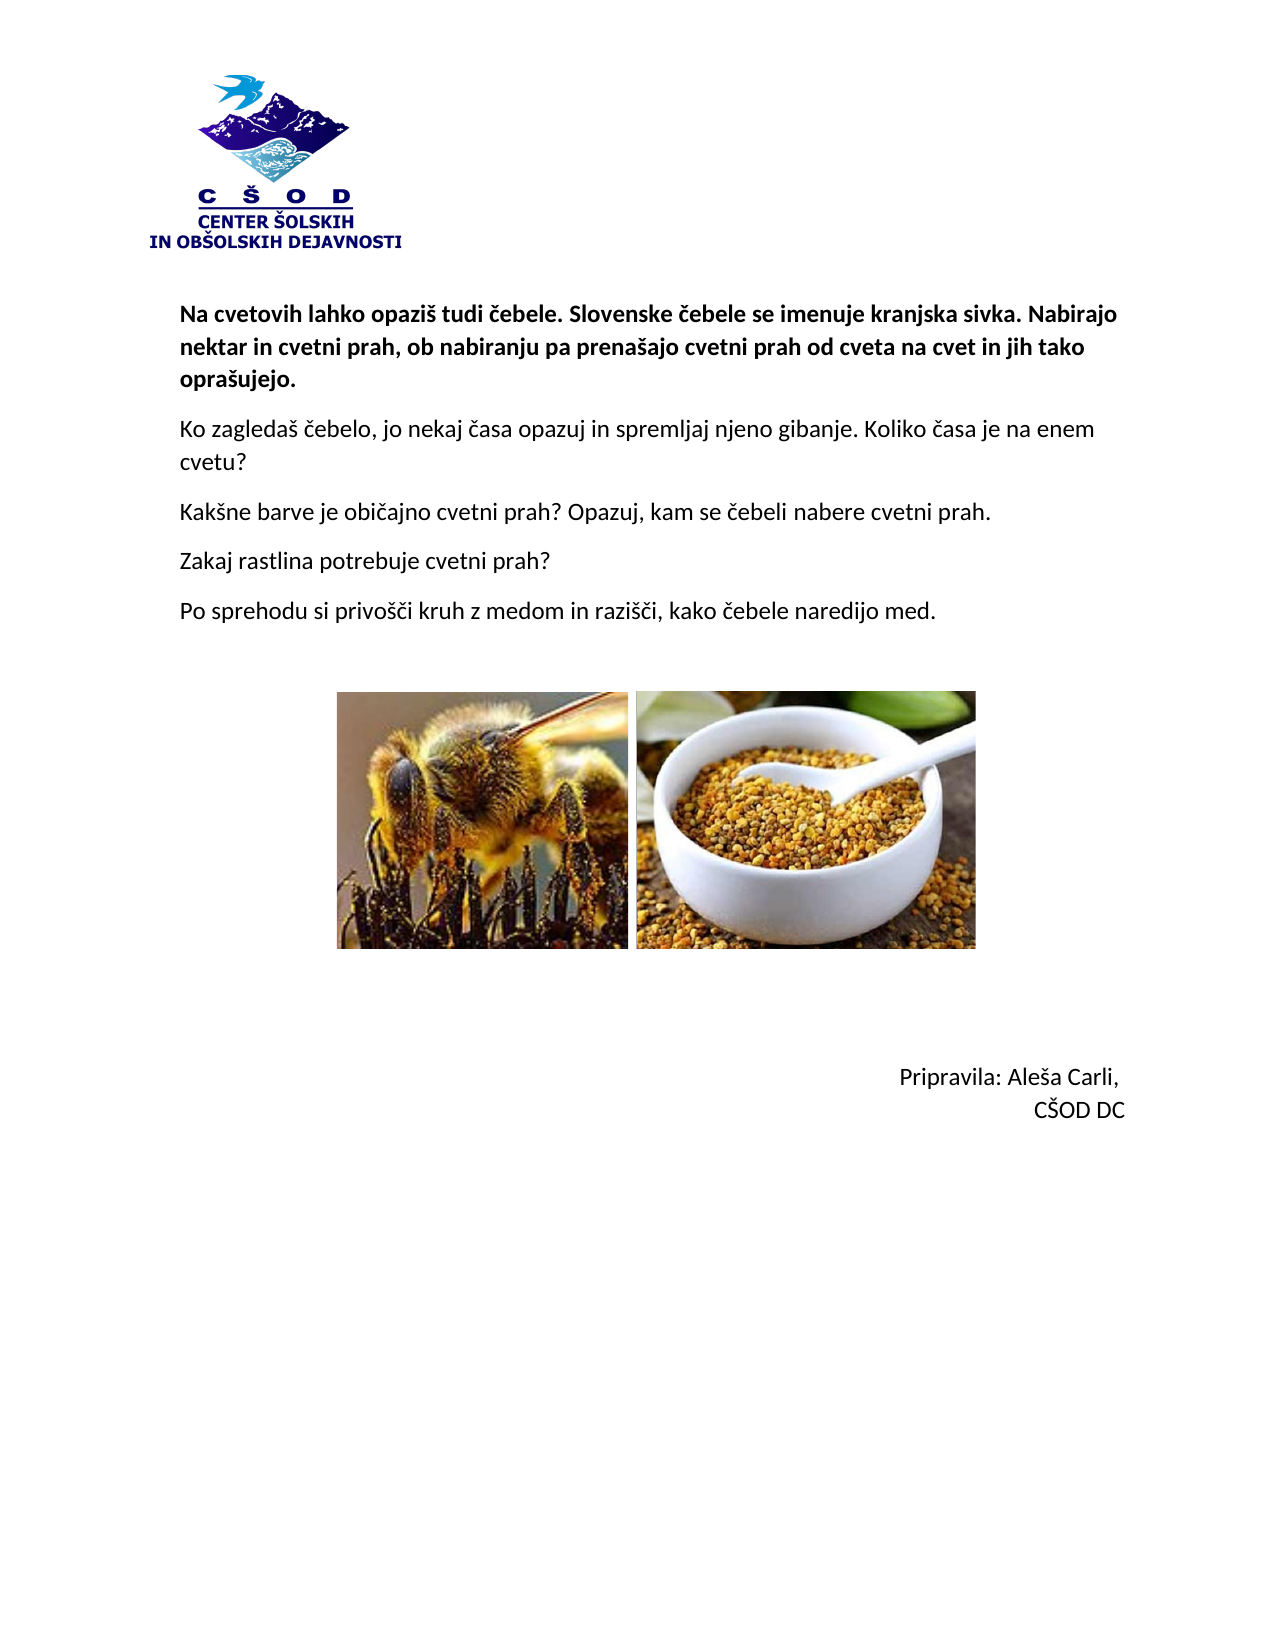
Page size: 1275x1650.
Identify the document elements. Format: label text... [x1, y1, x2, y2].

text Kakšne barve je običajno cvetni prah? Opazuj, kam se čebeli nabere cvetni prah. [179, 496, 1125, 526]
text Po sprehodu si privošči kruh z medom in razišči, kako čebele naredijo med. [179, 595, 1125, 625]
picture [336, 691, 976, 949]
picture [150, 75, 402, 251]
text Zakaj rastlina potrebuje cvetni prah? [179, 545, 1125, 576]
text Ko zagledaš čebelo, jo nekaj časa opazuj in spremljaj njeno gibanje. Koliko časa je na enem cvetu? [179, 413, 1125, 477]
text Pripravila: Aleša Carli, CŠOD DC [150, 1061, 1125, 1125]
text Na cvetovih lahko opaziš tudi čebele. Slovenske čebele se imenuje kranjska sivka. Nabirajo nektar in cvetni prah, ob nabiranju pa prenašajo cvetni prah od cveta na cvet in jih tako oprašujejo. [179, 298, 1125, 394]
